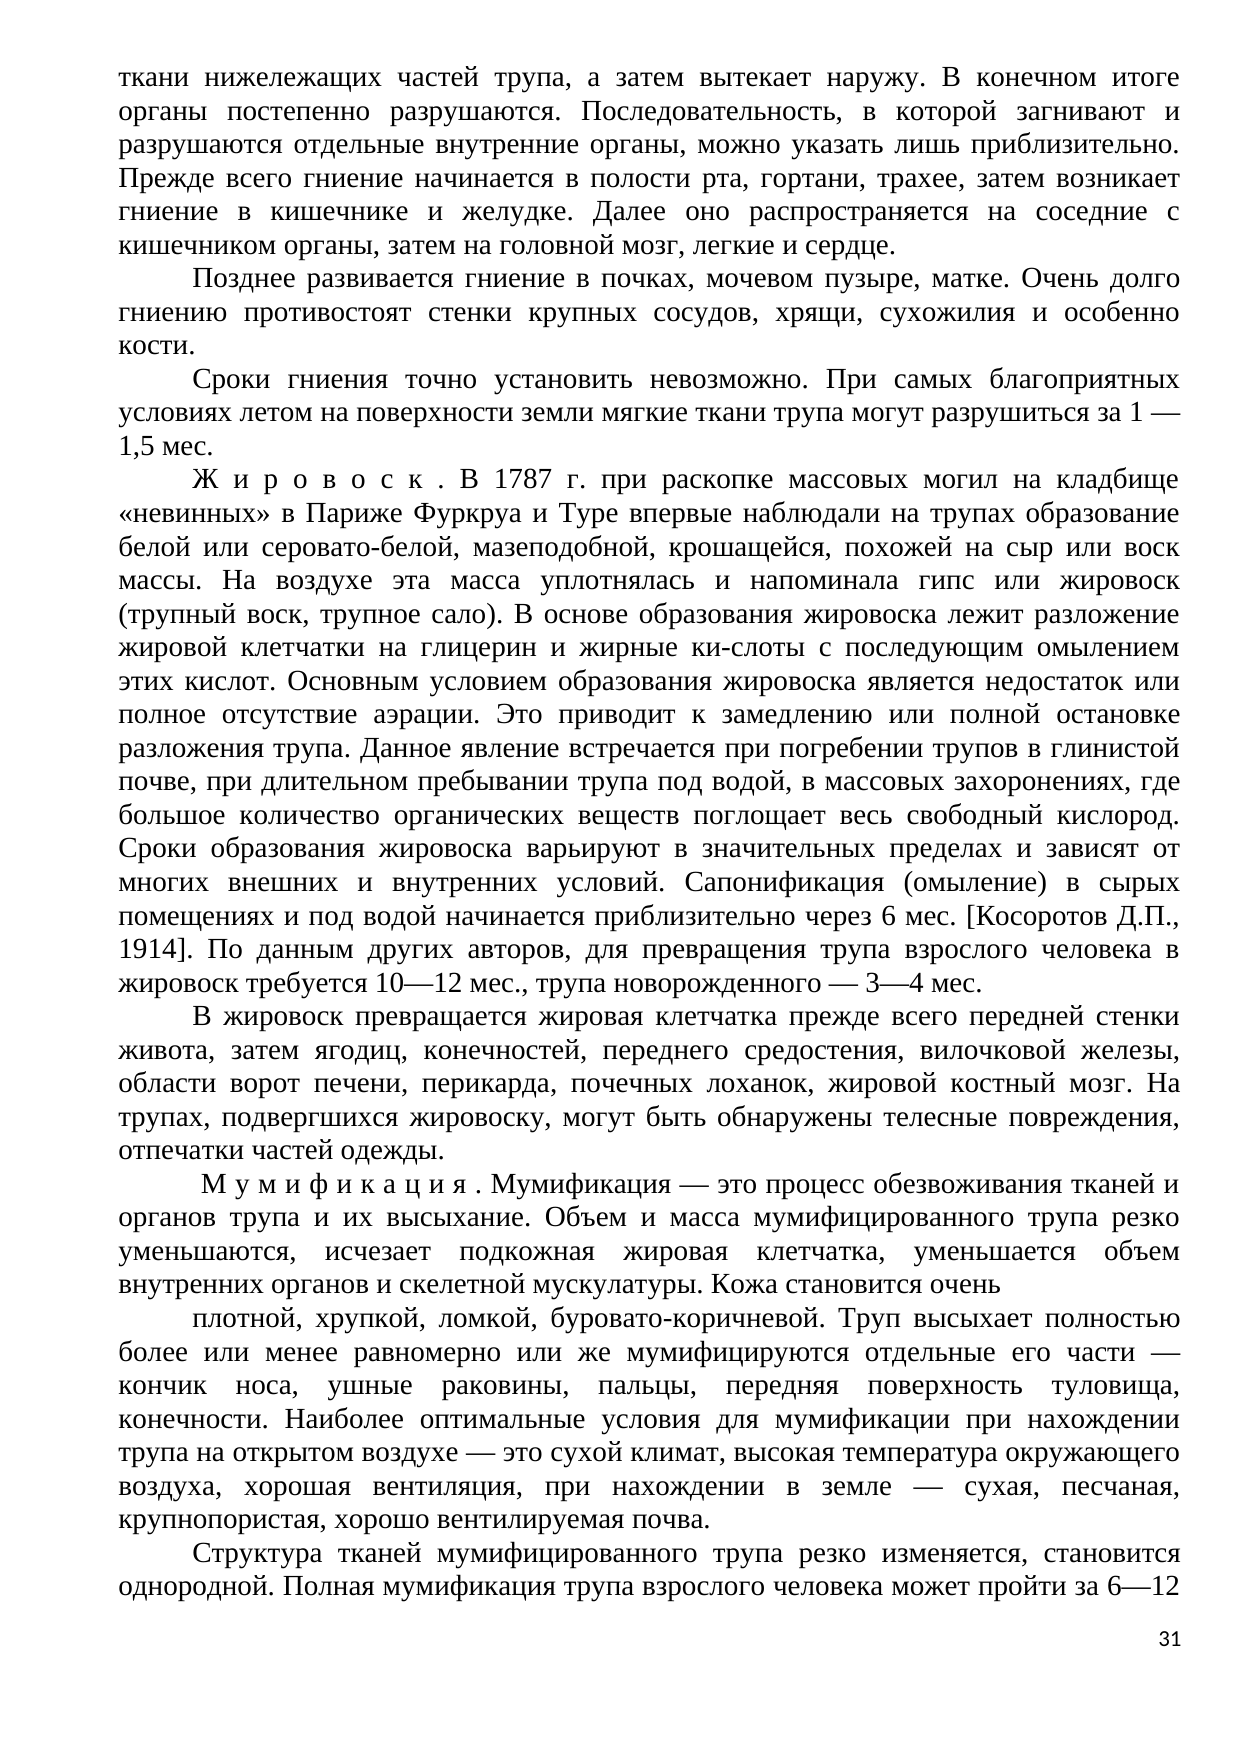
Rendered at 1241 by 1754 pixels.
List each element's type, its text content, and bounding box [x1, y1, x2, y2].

text В жировоск превращается жировая клетчатка прежде всего передней стенки живота, затем ягодиц, конечностей, переднего средостения, вилочковой железы, области ворот печени, перикарда, почечных лоханок, жировой костный мозг. На трупах, подвергшихся жировоску, могут быть обнаружены телесные повреждения, отпечатки частей одежды. [118, 998, 1181, 1166]
text Сроки гниения точно установить невозможно. При самых благоприятных условиях летом на поверхности земли мягкие ткани трупа могут разрушиться за 1 — 1,5 мес. [118, 361, 1181, 462]
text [118, 59, 1181, 260]
text плотной, хрупкой, ломкой, буровато-коричневой. Труп высыхает полностью более или менее равномерно или же мумифицируются отдельные его части — кончик носа, ушные раковины, пальцы, передняя поверхность туловища, конечности. Наиболее оптимальные условия для мумификации при нахождении трупа на открытом воздухе — это сухой климат, высокая температура окружающего воздуха, хорошая вентиляция, при нахождении в земле — сухая, песчаная, крупнопористая, хорошо вентилируемая почва. [118, 1300, 1181, 1535]
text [118, 1535, 1181, 1602]
text М у м и ф и к а ц и я . Мумификация — это процесс обезвоживания тканей и органов трупа и их высыхание. Объем и масса мумифицированного трупа резко уменьшаются, исчезает подкожная жировая клетчатка, уменьшается объем внутренних органов и скелетной мускулатуры. Кожа становится очень [118, 1166, 1181, 1300]
text Позднее развивается гниение в почках, мочевом пузыре, матке. Очень долго гниению противостоят стенки крупных сосудов, хрящи, сухожилия и особенно кости. [118, 260, 1181, 361]
text Ж и р о в о с к . В 1787 г. при раскопке массовых могил на кладбище «невинных» в Париже Фуркруа и Туре впервые наблюдали на трупах образование белой или серовато-белой, мазеподобной, крошащейся, похожей на сыр или воск массы. На воздухе эта масса уплотнялась и напоминала гипс или жировоск (трупный воск, трупное сало). В основе образования жировоска лежит разложение жировой клетчатки на глицерин и жирные ки-слоты с последующим омылением этих кислот. Основным условием образования жировоска является недостаток или полное отсутствие аэрации. Это приводит к замедлению или полной остановке разложения трупа. Данное явление встречается при погребении трупов в глинистой почве, при длительном пребывании трупа под водой, в массовых захоронениях, где большое количество органических веществ поглощает весь свободный кислород. Сроки образования жировоска варьируют в значительных пределах и зависят от многих внешних и внутренних условий. Сапонификация (омыление) в сырых помещениях и под водой начинается приблизительно через 6 мес. [Косоротов Д.П., 1914]. По данным других авторов, для превращения трупа взрослого человека в жировоск требуется 10—12 мес., трупа новорожденного — 3—4 мес. [118, 462, 1181, 998]
